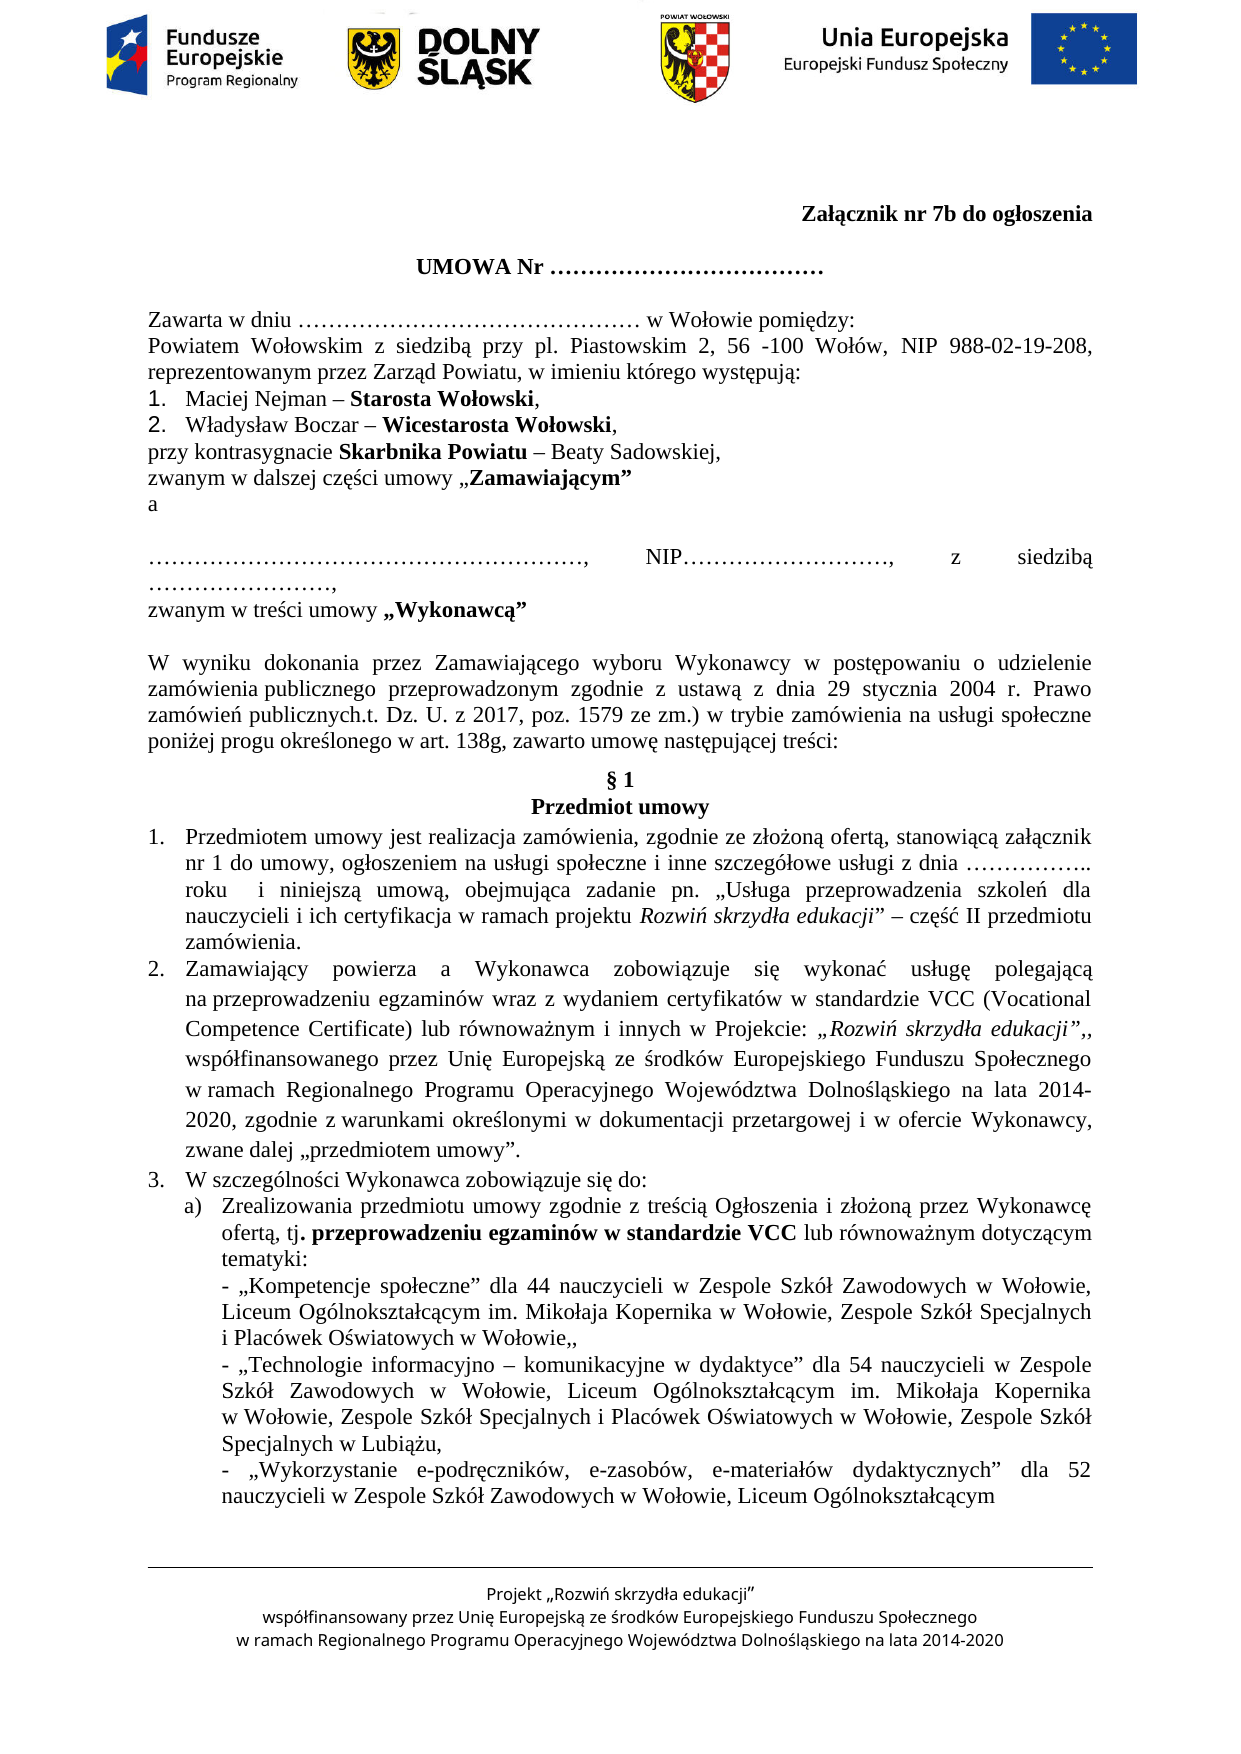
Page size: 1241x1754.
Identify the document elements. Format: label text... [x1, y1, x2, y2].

text Przedmiot umowy [148, 793, 1093, 819]
text Powiatem Wołowskim z siedzibą przy pl. Piastowskim 2, 56 -100 Wołów, NIP 988-02-19-208, reprezentowanym przez Zarząd Powiatu, w imieniu którego występują: [148, 332, 1093, 385]
list W szczególności Wykonawca zobowiązuje się do: [148, 1166, 1093, 1193]
text przy kontrasygnacie Skarbnika Powiatu – Beaty Sadowskiej, [148, 438, 1093, 464]
text Zawarta w dniu ……………………………………… w Wołowie pomiędzy: [148, 306, 1093, 332]
list Przedmiotem umowy jest realizacja zamówienia, zgodnie ze złożoną ofertą, stanowiącą załącznik nr 1 do umowy, ogłoszeniem na usługi społeczne i inne szczegółowe usługi z dnia …………….. roku i niniejszą umową, obejmująca zadanie pn. „Usługa przeprowadzenia szkoleń dla nauczycieli i ich certyfikacja w ramach projektu Rozwiń skrzydła edukacji” – część II przedmiotu zamówienia. [148, 823, 1093, 955]
text § 1 [148, 766, 1093, 793]
list - „Wykorzystanie e-podręczników, e-zasobów, e-materiałów dydaktycznych” dla 52 nauczycieli w Zespole Szkół Zawodowych w Wołowie, Liceum Ogólnokształcącym [221, 1456, 1093, 1509]
list Zamawiający powierza a Wykonawca zobowiązuje się wykonać usługę polegającą na przeprowadzeniu egzaminów wraz z wydaniem certyfikatów w standardzie VCC (Vocational Competence Certificate) lub równoważnym i innych w Projekcie: „Rozwiń skrzydła edukacji”,, współfinansowanego przez Unię Europejską ze środków Europejskiego Funduszu Społecznego w ramach Regionalnego Programu Operacyjnego Województwa Dolnośląskiego na lata 2014-2020, zgodnie z warunkami określonymi w dokumentacji przetargowej i w ofercie Wykonawcy, zwane dalej „przedmiotem umowy”. [148, 955, 1093, 1162]
picture [89, 0, 1159, 154]
text a [148, 490, 1093, 517]
list Maciej Nejman – Starosta Wołowski, [148, 385, 1093, 411]
list Władysław Boczar – Wicestarosta Wołowski, [148, 411, 1093, 438]
text zwanym w dalszej części umowy „Zamawiającym” [148, 464, 1093, 490]
text …………………………………………………, NIP………………………, z siedzibą ……………………, [148, 543, 1093, 596]
text zwanym w treści umowy „Wykonawcą” [148, 596, 1093, 622]
list - „Kompetencje społeczne” dla 44 nauczycieli w Zespole Szkół Zawodowych w Wołowie, Liceum Ogólnokształcącym im. Mikołaja Kopernika w Wołowie, Zespole Szkół Specjalnych i Placówek Oświatowych w Wołowie,, [221, 1272, 1093, 1351]
text Załącznik nr 7b do ogłoszenia [148, 200, 1093, 227]
text W wyniku dokonania przez Zamawiającego wyboru Wykonawcy w postępowaniu o udzielenie zamówienia publicznego przeprowadzonym zgodnie z ustawą z dnia 29 stycznia 2004 r. Prawo zamówień publicznych.t. Dz. U. z 2017, poz. 1579 ze zm.) w trybie zamówienia na usługi społeczne poniżej progu określonego w art. 138g, zawarto umowę następującej treści: [148, 648, 1093, 754]
list Zrealizowania przedmiotu umowy zgodnie z treścią Ogłoszenia i złożoną przez Wykonawcę ofertą, tj. przeprowadzeniu egzaminów w standardzie VCC lub równoważnym dotyczącym tematyki: [184, 1193, 1093, 1272]
text UMOWA Nr ……………………………… [148, 253, 1093, 279]
list - „Technologie informacyjno – komunikacyjne w dydaktyce” dla 54 nauczycieli w Zespole Szkół Zawodowych w Wołowie, Liceum Ogólnokształcącym im. Mikołaja Kopernika w Wołowie, Zespole Szkół Specjalnych i Placówek Oświatowych w Wołowie, Zespole Szkół Specjalnych w Lubiążu, [221, 1351, 1093, 1456]
